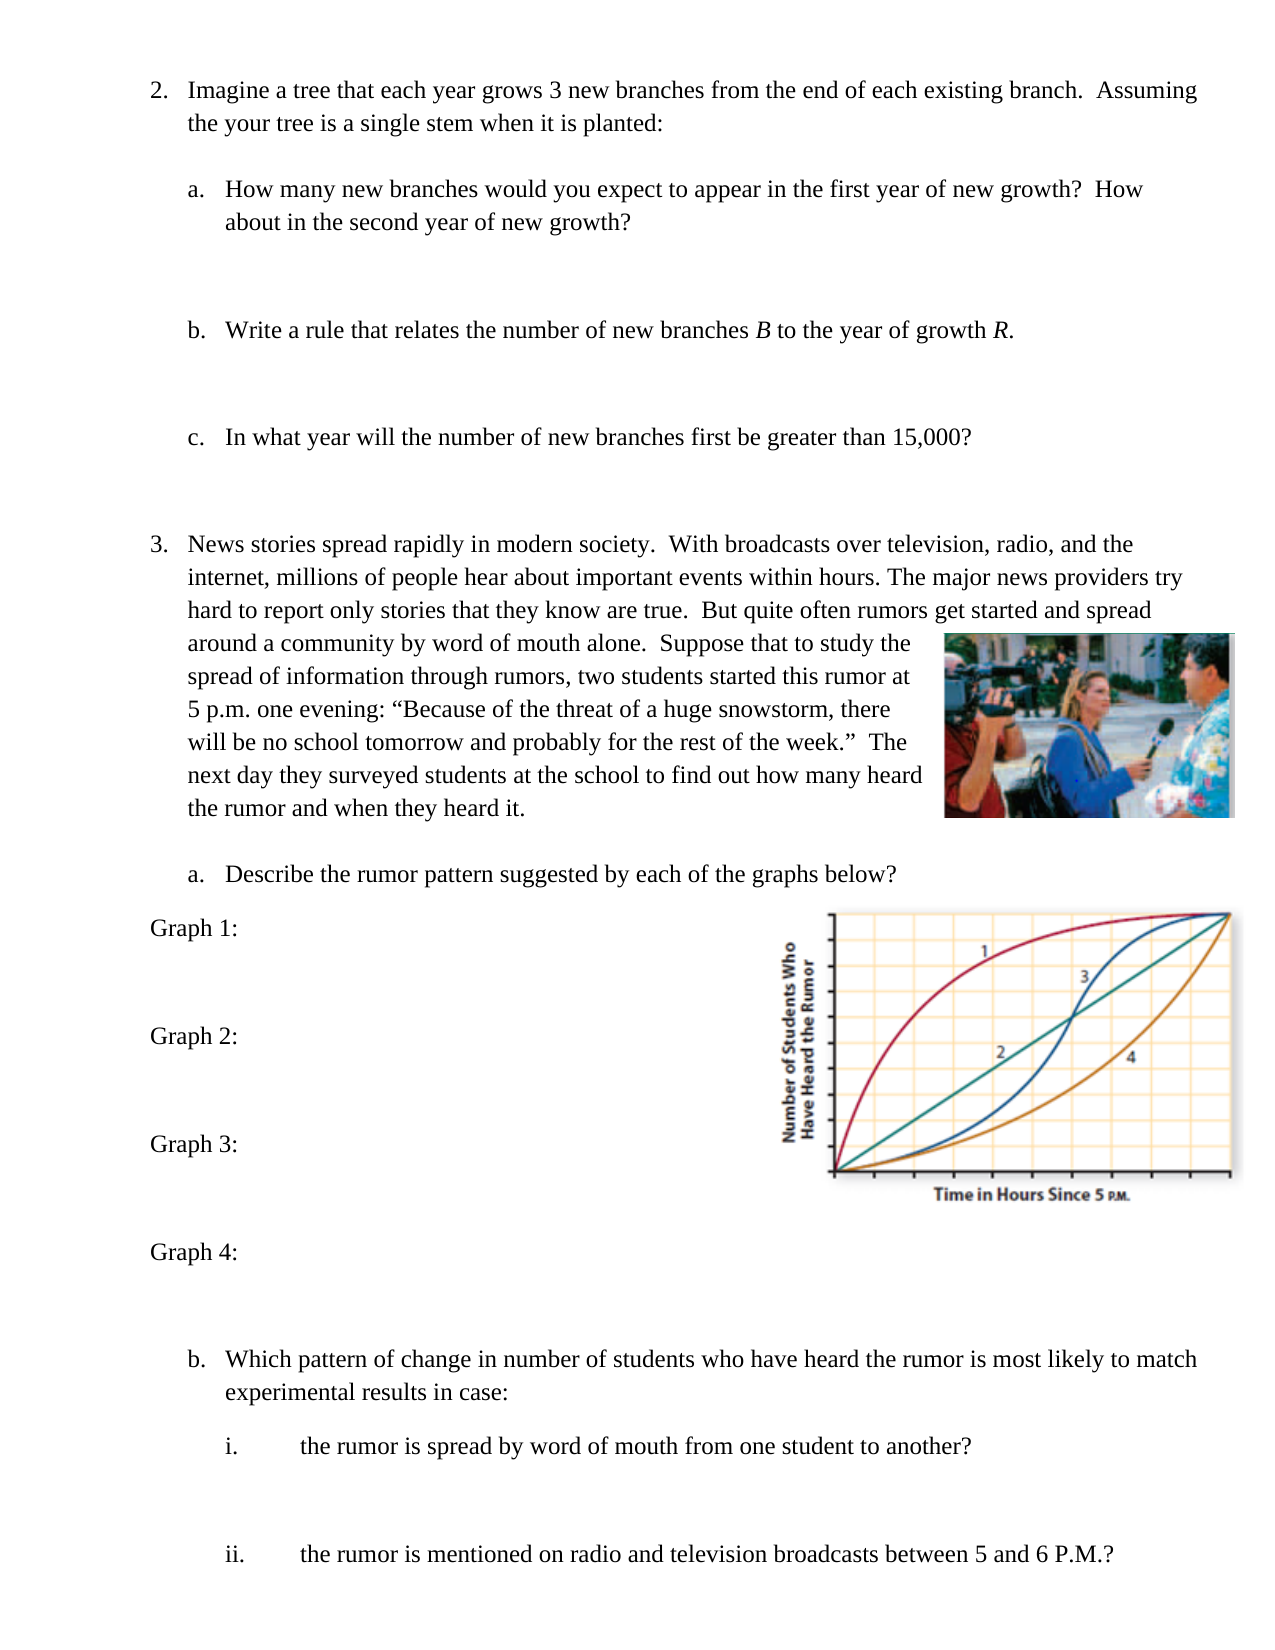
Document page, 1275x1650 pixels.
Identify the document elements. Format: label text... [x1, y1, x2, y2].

list In what year will the number of new branches first be greater than 15,000? [187, 422, 1200, 451]
list Write a rule that relates the number of new branches B to the year of growth R. [187, 315, 1200, 343]
text Graph 2: [150, 1021, 1200, 1050]
text b. Which pattern of change in number of students who have heard the rumor is most likely to match experimental results in case: [187, 1344, 1200, 1406]
list Describe the rumor pattern suggested by each of the graphs below? [187, 859, 1200, 888]
list News stories spread rapidly in modern society. With broadcasts over television, radio, and the internet, millions of people hear about important events within hours. The major news providers try hard to report only stories that they know are true. But quite often rumors get started and spread around a community by word of mouth alone. Suppose that to study the spread of information through rumors, two students started this rumor at 5 p.m. one evening: “Because of the threat of a huge snowstorm, there will be no school tomorrow and probably for the rest of the week.” The next day they surveyed students at the school to find out how many heard the rumor and when they heard it. [150, 529, 1200, 822]
picture [758, 897, 1272, 1212]
text i. the rumor is spread by word of mouth from one student to another? [150, 1431, 1200, 1460]
text ii. the rumor is mentioned on radio and television broadcasts between 5 and 6 P.M.? [150, 1539, 1200, 1568]
list How many new branches would you expect to appear in the first year of new growth? How about in the second year of new growth? [187, 174, 1200, 236]
list Imagine a tree that each year grows 3 new branches from the end of each existing branch. Assuming the your tree is a single stem when it is planted: [150, 75, 1200, 137]
picture [943, 633, 1235, 818]
text Graph 3: [150, 1129, 1200, 1158]
text Graph 4: [150, 1237, 1200, 1265]
text Graph 1: [150, 913, 1200, 942]
